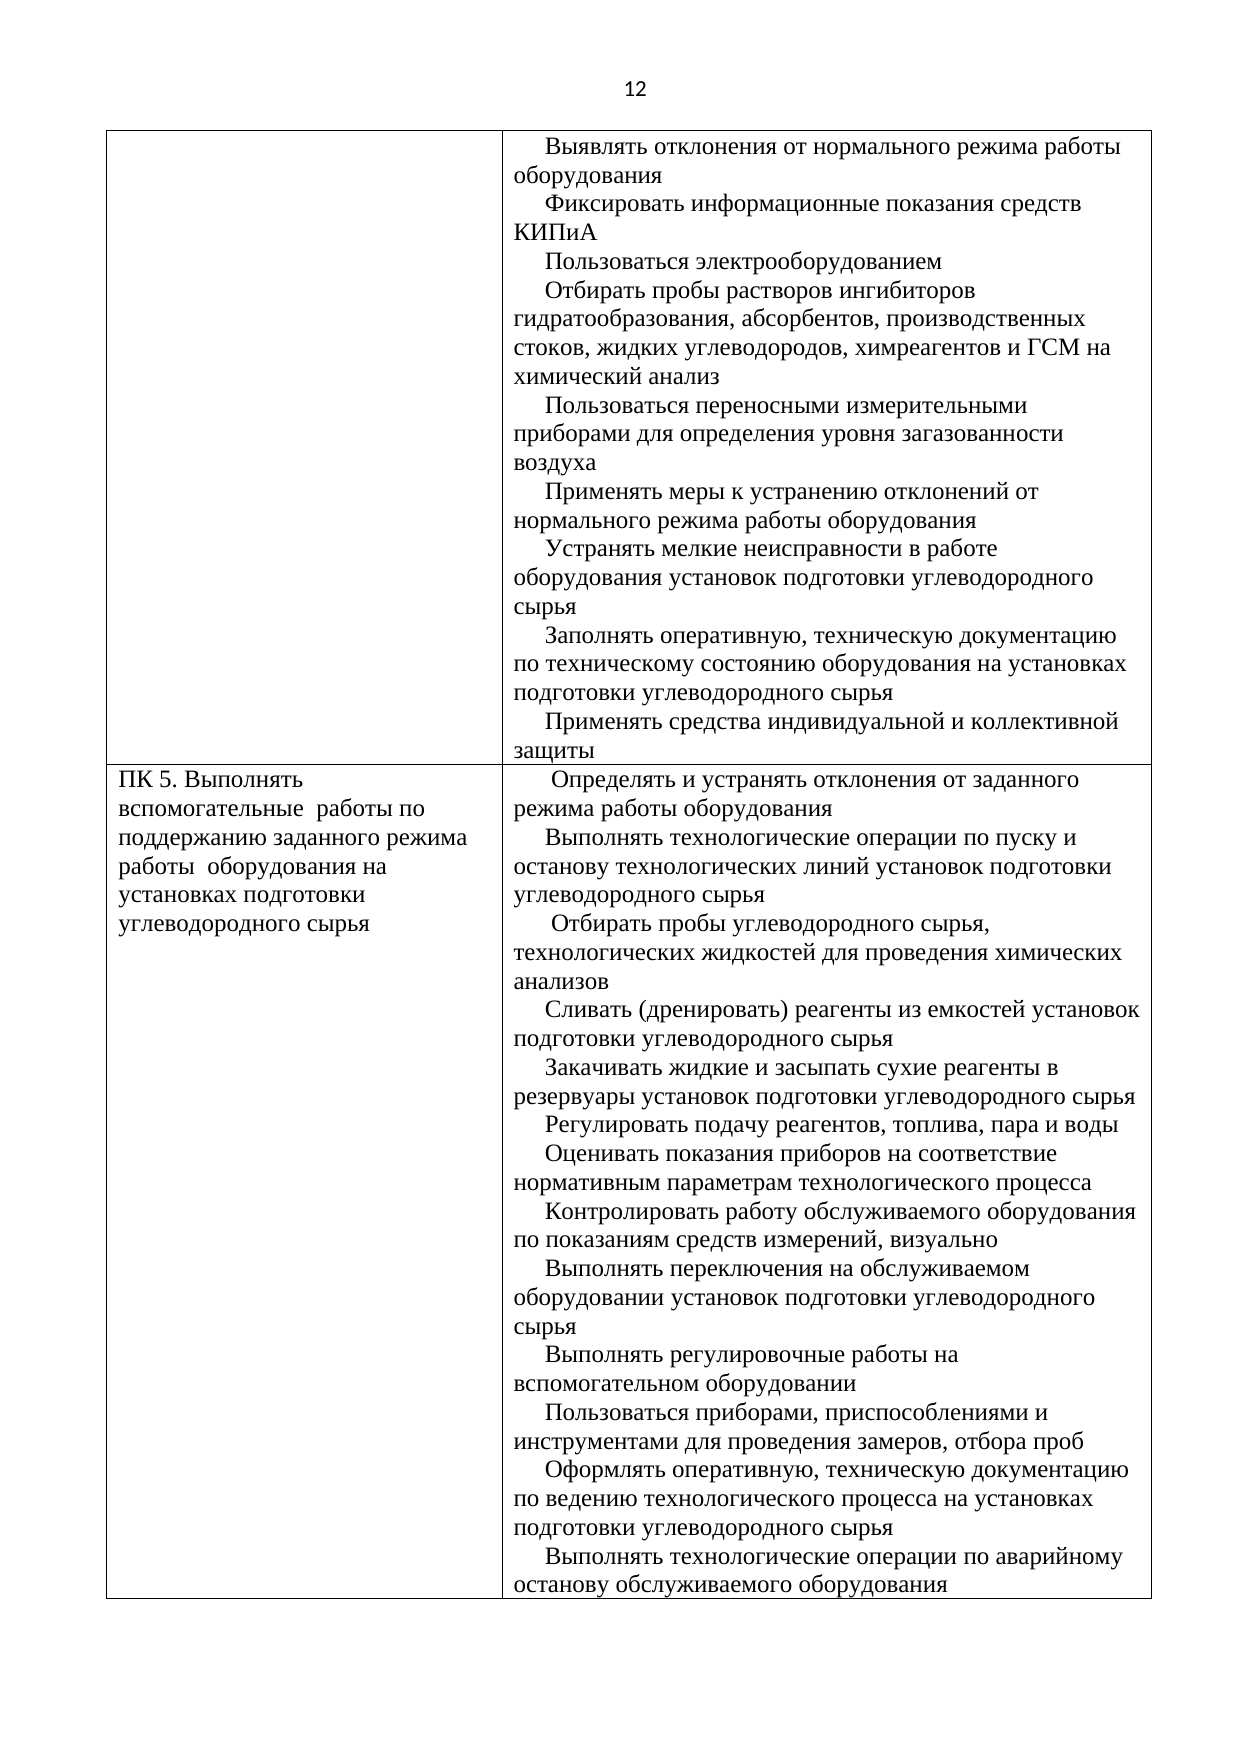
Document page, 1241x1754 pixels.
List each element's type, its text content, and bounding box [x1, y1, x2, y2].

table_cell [107, 131, 502, 763]
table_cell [107, 765, 502, 1598]
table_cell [503, 765, 1151, 1598]
